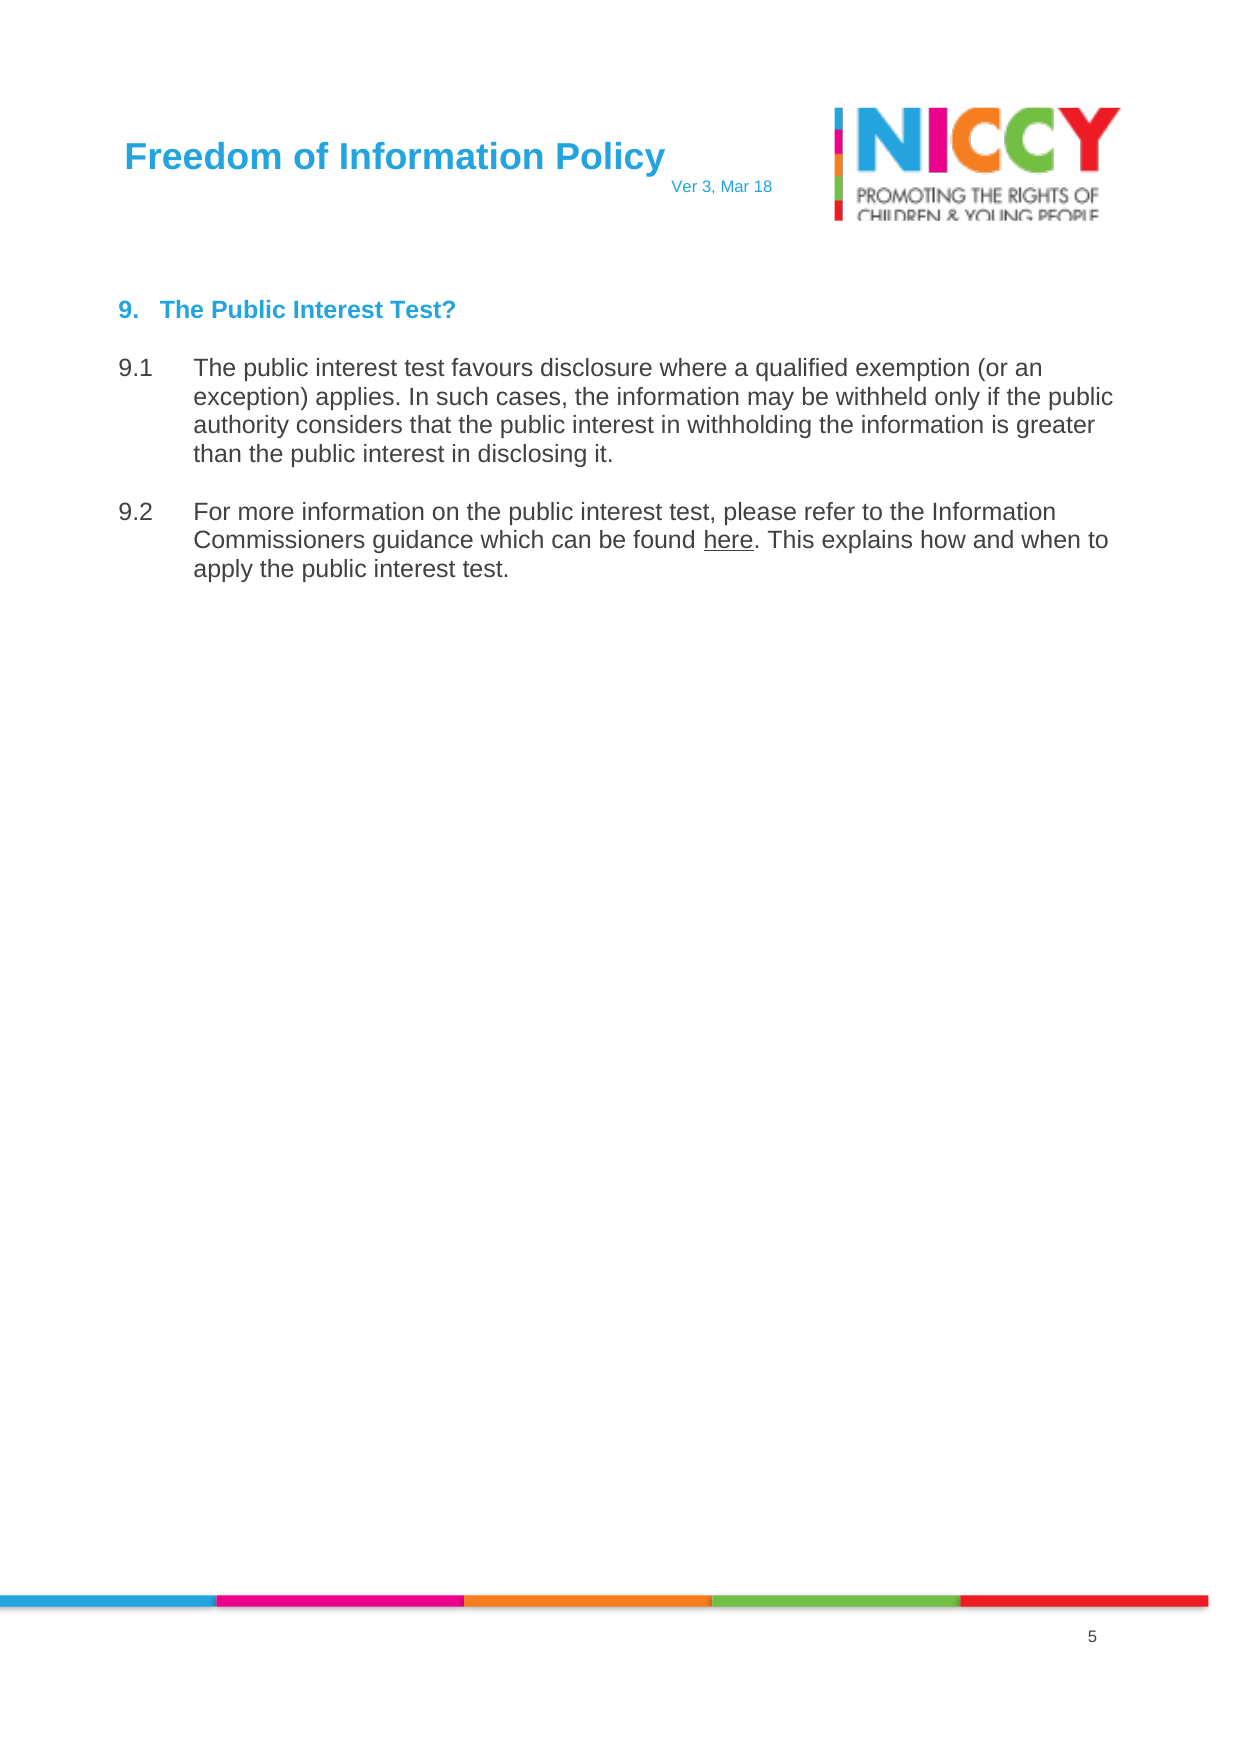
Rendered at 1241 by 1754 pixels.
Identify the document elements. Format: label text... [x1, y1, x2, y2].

list For more information on the public interest test, please refer to the Information Commissioners guidance which can be found here. This explains how and when to apply the public interest test. [118, 497, 1122, 583]
list The public interest test favours disclosure where a qualified exemption (or an exception) applies. In such cases, the information may be withheld only if the public authority considers that the public interest in withholding the information is greater than the public interest in disclosing it. [118, 353, 1122, 468]
text 9. The Public Interest Test? [118, 295, 1122, 324]
